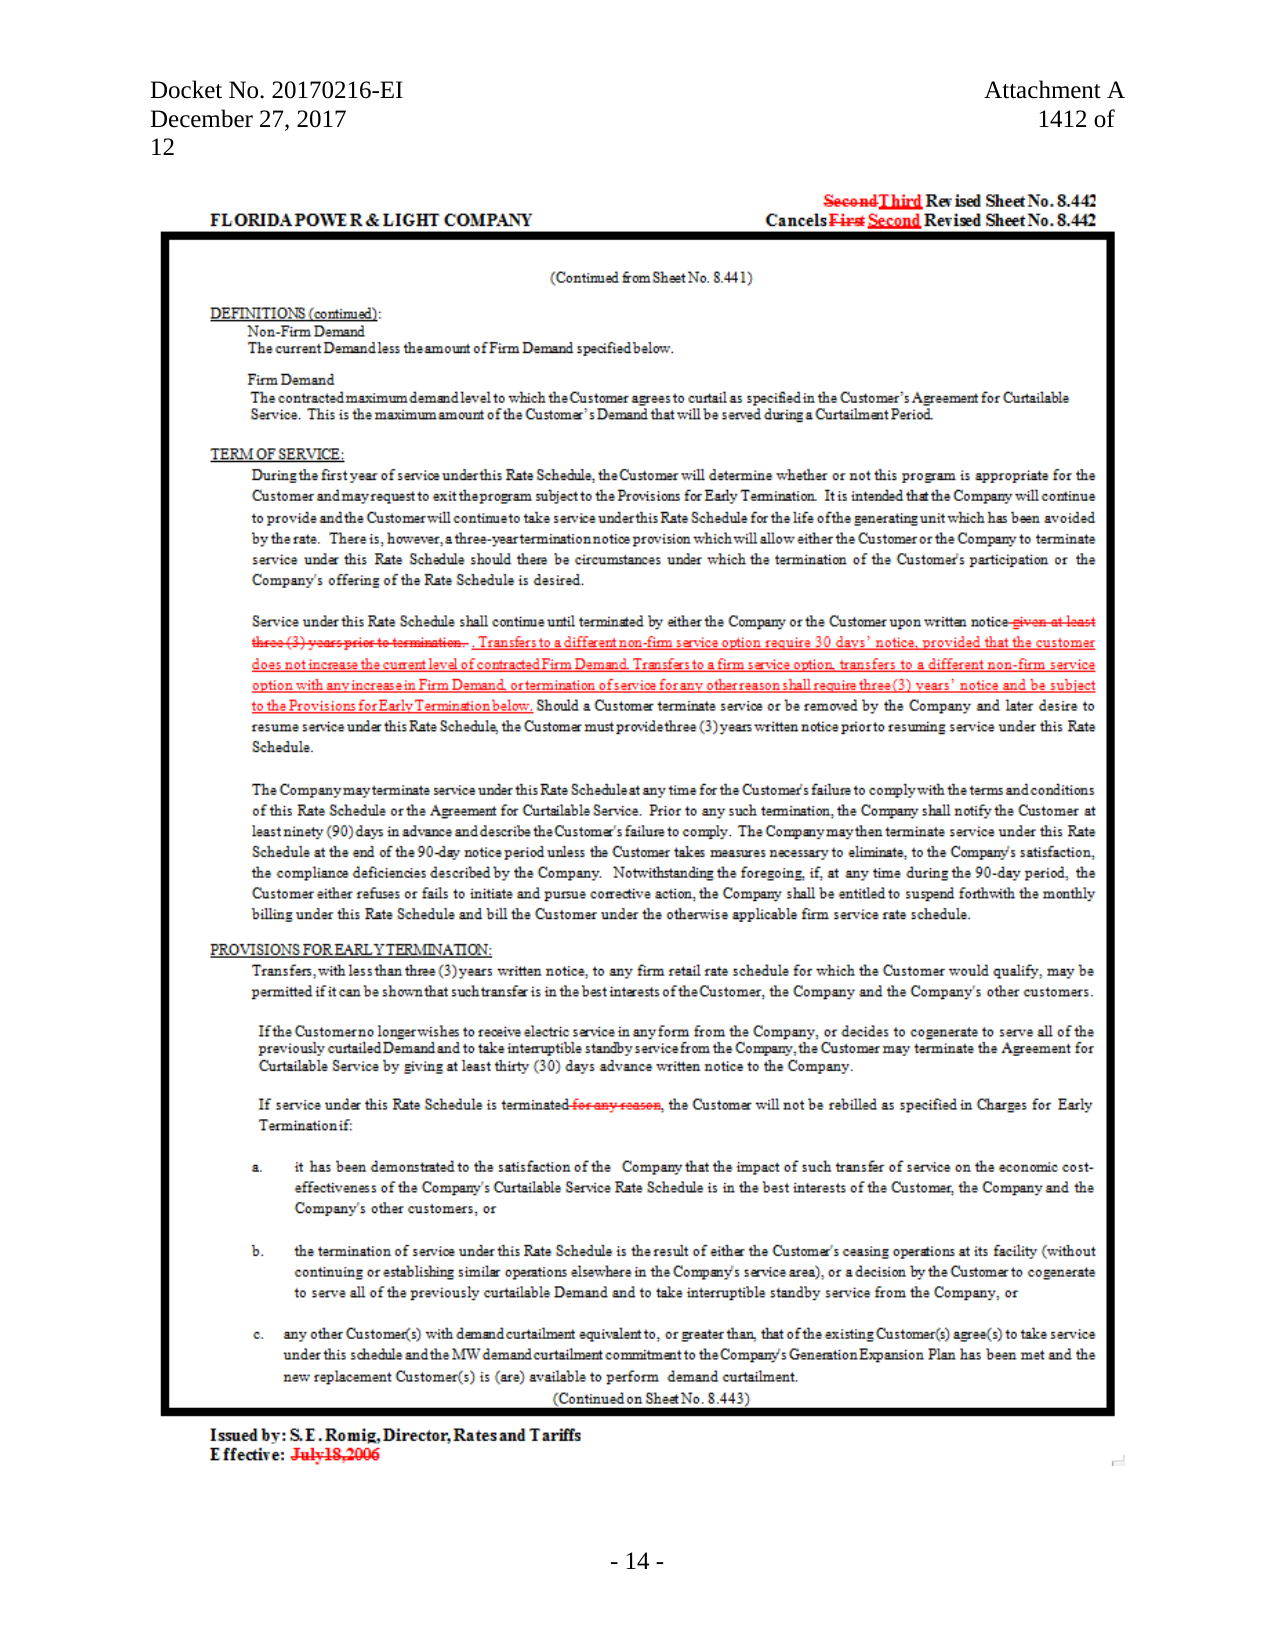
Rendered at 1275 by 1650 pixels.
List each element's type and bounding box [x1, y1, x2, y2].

picture [150, 190, 1125, 1466]
